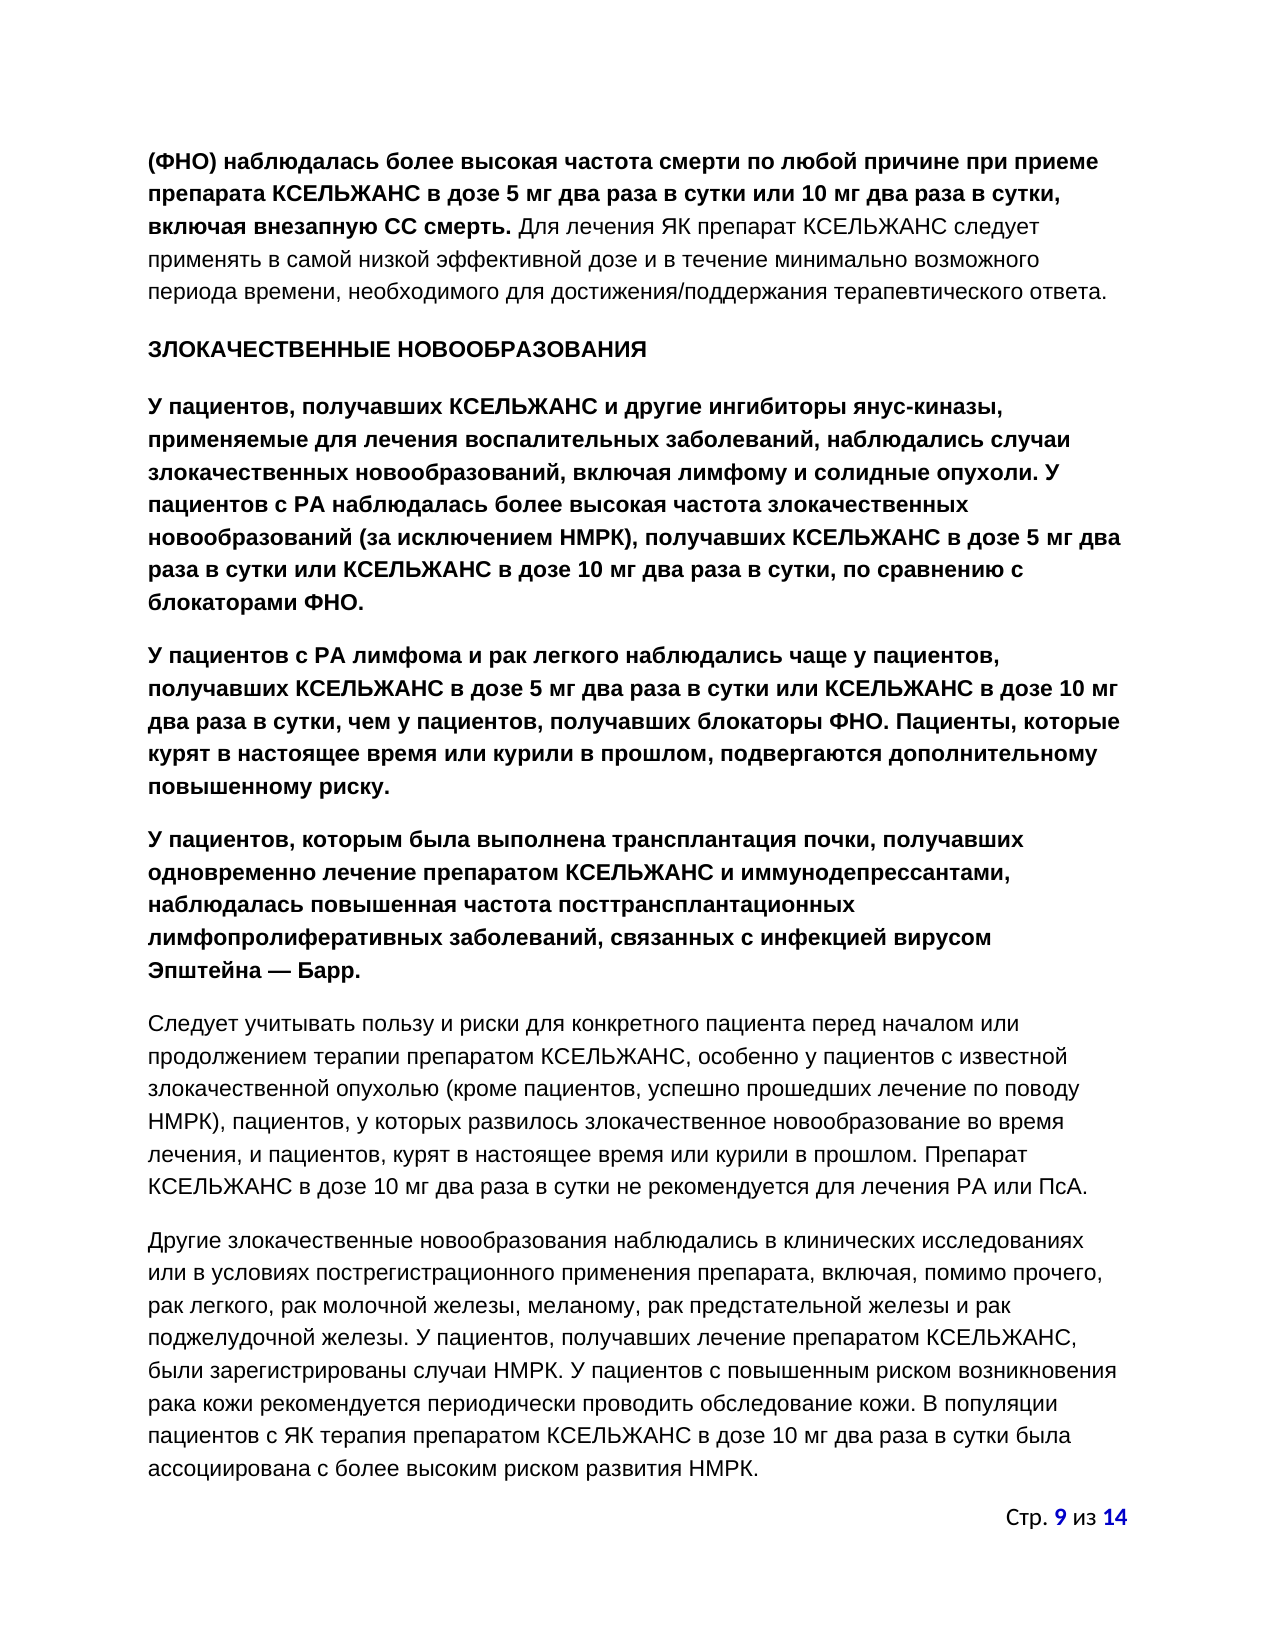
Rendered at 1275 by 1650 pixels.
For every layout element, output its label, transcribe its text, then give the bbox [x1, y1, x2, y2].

text Другие злокачественные новообразования наблюдались в клинических исследованиях или в условиях пострегистрационного применения препарата, включая, помимо прочего, рак легкого, рак молочной железы, меланому, рак предстательной железы и рак поджелудочной железы. У пациентов, получавших лечение препаратом КСЕЛЬЖАНС, были зарегистрированы случаи НМРК. У пациентов с повышенным риском возникновения рака кожи рекомендуется периодически проводить обследование кожи. В популяции пациентов с ЯК терапия препаратом КСЕЛЬЖАНС в дозе 10 мг два раза в сутки была ассоциирована с более высоким риском развития НМРК. [148, 1227, 1127, 1481]
text У пациентов с РА лимфома и рак легкого наблюдались чаще у пациентов, получавших КСЕЛЬЖАНС в дозе 5 мг два раза в сутки или КСЕЛЬЖАНС в дозе 10 мг два раза в сутки, чем у пациентов, получавших блокаторы ФНО. Пациенты, которые курят в настоящее время или курили в прошлом, подвергаются дополнительному повышенному риску. [148, 642, 1127, 799]
text У пациентов, получавших КСЕЛЬЖАНС и другие ингибиторы янус-киназы, применяемые для лечения воспалительных заболеваний, наблюдались случаи злокачественных новообразований, включая лимфому и солидные опухоли. У пациентов с РА наблюдалась более высокая частота злокачественных новообразований (за исключением НМРК), получавших КСЕЛЬЖАНС в дозе 5 мг два раза в сутки или КСЕЛЬЖАНС в дозе 10 мг два раза в сутки, по сравнению с блокаторами ФНО. [148, 393, 1127, 615]
text Следует учитывать пользу и риски для конкретного пациента перед началом или продолжением терапии препаратом КСЕЛЬЖАНС, особенно у пациентов с известной злокачественной опухолью (кроме пациентов, успешно прошедших лечение по поводу НМРК), пациентов, у которых развилось злокачественное новообразование во время лечения, и пациентов, курят в настоящее время или курили в прошлом. Препарат КСЕЛЬЖАНС в дозе 10 мг два раза в сутки не рекомендуется для лечения РА или ПсА. [148, 1010, 1127, 1199]
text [148, 148, 1127, 304]
text У пациентов, которым была выполнена трансплантация почки, получавших одновременно лечение препаратом КСЕЛЬЖАНС и иммунодепрессантами, наблюдалась повышенная частота посттрансплантационных лимфопролиферативных заболеваний, связанных с инфекцией вирусом Эпштейна — Барр. [148, 826, 1127, 983]
text ЗЛОКАЧЕСТВЕННЫЕ НОВООБРАЗОВАНИЯ [148, 336, 1127, 362]
